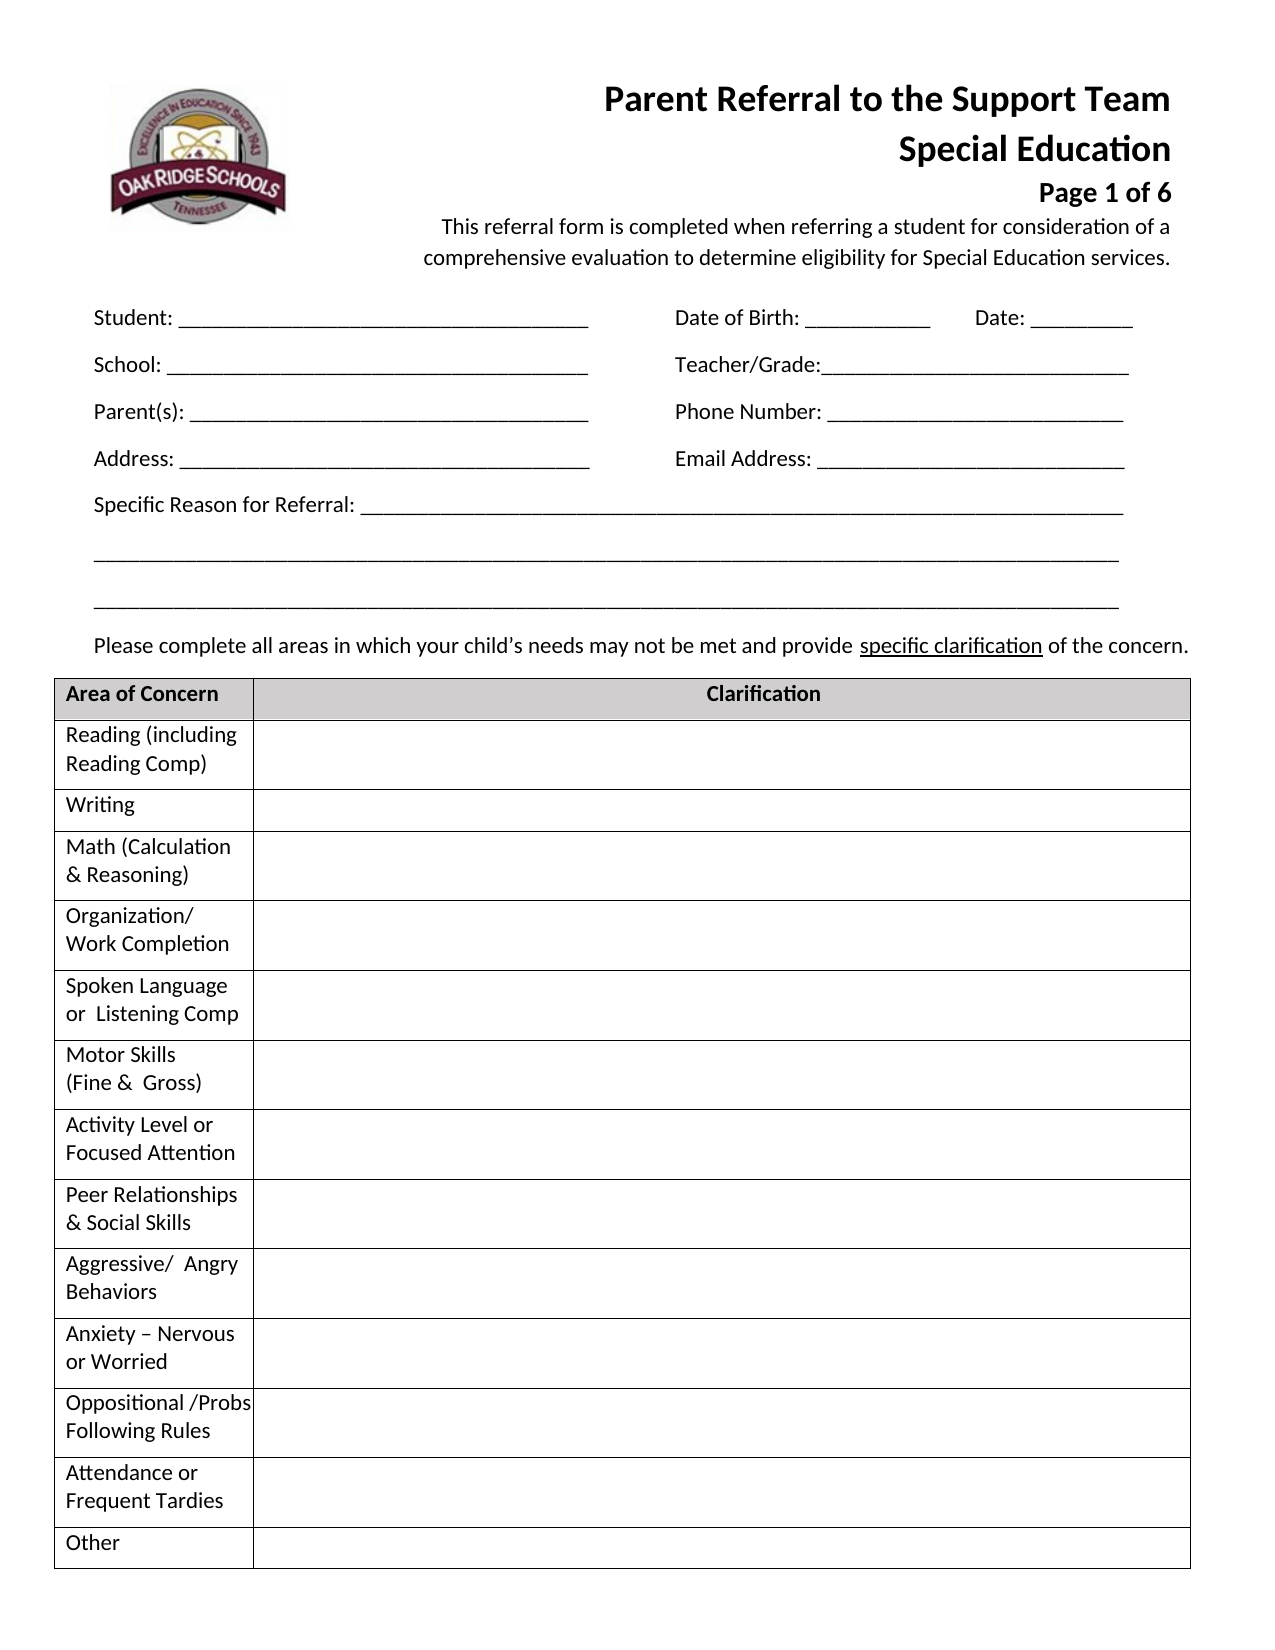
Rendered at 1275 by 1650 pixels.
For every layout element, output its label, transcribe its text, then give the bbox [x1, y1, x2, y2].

text Specific Reason for Referral: ___________________________________________________________________ [94, 491, 1172, 518]
table_cell [254, 1458, 1190, 1527]
table_cell Oppositional /Probs Following Rules [55, 1389, 253, 1457]
table_cell Activity Level or Focused Attention [55, 1110, 253, 1179]
table_cell Peer Relationships & Social Skills [55, 1180, 253, 1248]
table_cell Motor Skills (Fine & Gross) [55, 1041, 253, 1109]
table_cell Organization/ Work Completion [55, 901, 253, 970]
picture [109, 85, 290, 232]
table_cell Aggressive/ Angry Behaviors [55, 1249, 253, 1318]
text School: _____________________________________ Teacher/Grade:___________________________ [94, 350, 1172, 378]
text This referral form is completed when referring a student for consideration of a comprehensive evaluation to determine eligibility for Special Education services. [103, 212, 1171, 301]
table_cell [254, 1110, 1190, 1179]
table_cell Writing [55, 790, 253, 831]
table_cell Anxiety – Nervous or Worried [55, 1319, 253, 1387]
table_header Area of Concern [55, 679, 253, 719]
table_cell [254, 721, 1190, 789]
text __________________________________________________________________________________________ [94, 537, 1172, 565]
table_cell [254, 1180, 1190, 1248]
table_cell [254, 1041, 1190, 1109]
text Page 1 of 6 [327, 174, 1171, 209]
table_header Clarification [254, 679, 1190, 719]
text Address: ____________________________________ Email Address: ___________________________ [94, 444, 1172, 472]
text Special Education [327, 124, 1171, 170]
table_cell [254, 971, 1190, 1039]
table_cell [254, 790, 1190, 831]
text Parent Referral to the Support Team [103, 75, 1171, 121]
table_cell Math (Calculation & Reasoning) [55, 832, 253, 900]
table_cell Reading (including Reading Comp) [55, 721, 253, 789]
table_cell [254, 1319, 1190, 1387]
text __________________________________________________________________________________________ [94, 584, 1172, 612]
table_cell [254, 1528, 1190, 1568]
table_cell Attendance or Frequent Tardies [55, 1458, 253, 1527]
table_cell Other [55, 1528, 253, 1568]
text Student: ____________________________________ Date of Birth: ___________ Date: _________ [94, 303, 1172, 331]
text Please complete all areas in which your child’s needs may not be met and provide specific clarification of the concern. [94, 631, 1209, 659]
table_cell [254, 1389, 1190, 1457]
table_cell Spoken Language or Listening Comp [55, 971, 253, 1039]
table_cell [254, 1249, 1190, 1318]
text Parent(s): ___________________________________ Phone Number: __________________________ [94, 397, 1172, 425]
table_cell [254, 901, 1190, 970]
table_cell [254, 832, 1190, 900]
